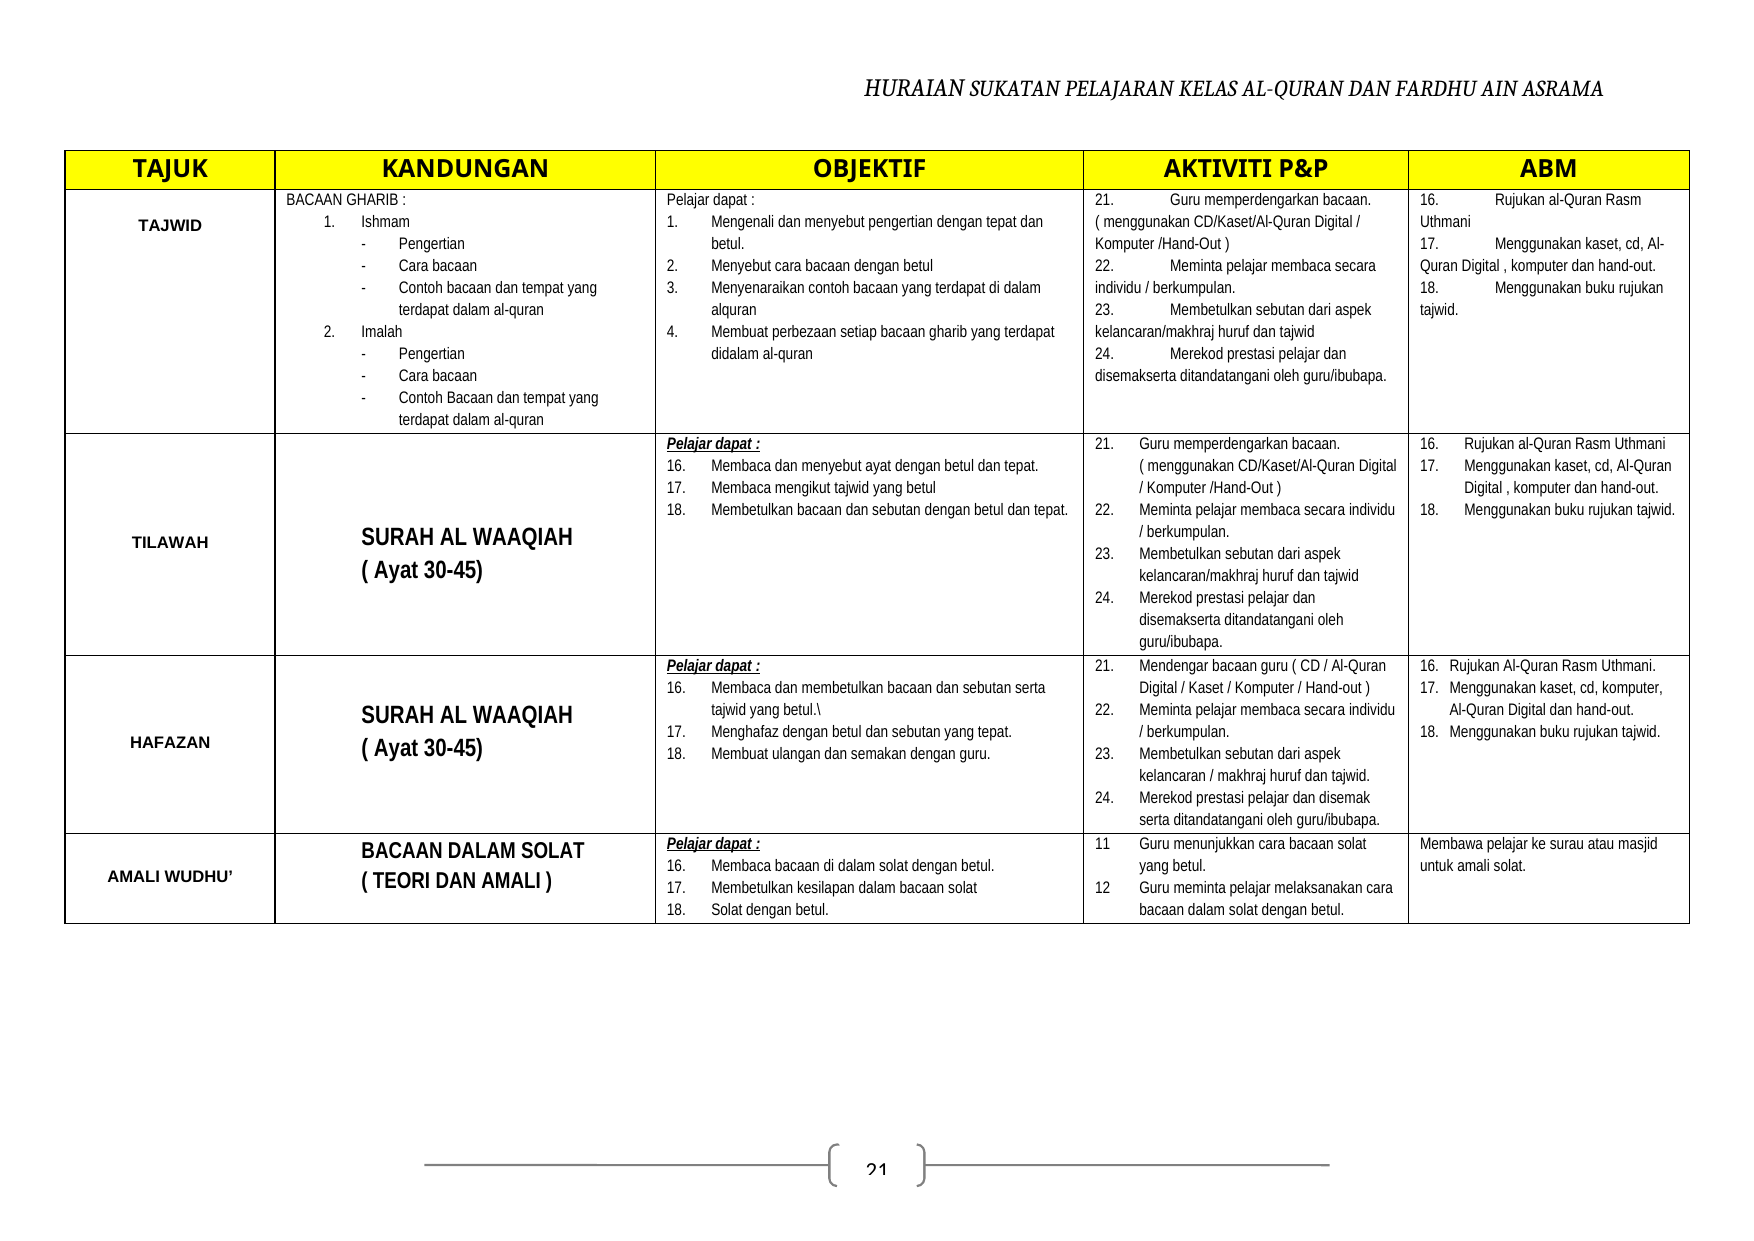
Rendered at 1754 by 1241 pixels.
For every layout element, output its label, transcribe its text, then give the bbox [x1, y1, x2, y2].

table_cell Pelajar dapat : Membaca bacaan di dalam solat dengan betul. Membetulkan kesilapan dalam bacaan solat Solat dengan betul. [656, 834, 1083, 923]
table_cell Guru menunjukkan cara bacaan solat yang betul. Guru meminta pelajar melaksanakan cara bacaan dalam solat dengan betul. [1084, 834, 1408, 923]
table_cell ABM [1409, 151, 1689, 189]
table_cell Pelajar dapat : Membaca dan menyebut ayat dengan betul dan tepat. Membaca mengikut tajwid yang betul Membetulkan bacaan dan sebutan dengan betul dan tepat. [656, 434, 1083, 655]
table_cell TAJUK [66, 151, 274, 189]
table_cell OBJEKTIF [656, 151, 1083, 189]
table_cell TAJWID [66, 190, 274, 433]
table_cell SURAH AL WAAQIAH ( Ayat 30-45) [276, 656, 655, 833]
table_cell AMALI WUDHU’ [66, 834, 274, 923]
table_cell Mendengar bacaan guru ( CD / Al-Quran Digital / Kaset / Komputer / Hand-out ) Meminta pelajar membaca secara individu / berkumpulan. Membetulkan sebutan dari aspek kelancaran / makhraj huruf dan tajwid. Merekod prestasi pelajar dan disemak serta ditandatangani oleh guru/ibubapa. [1084, 656, 1408, 833]
table_cell AKTIVITI P&P [1084, 151, 1408, 189]
table_cell 21. Guru memperdengarkan bacaan. ( menggunakan CD/Kaset/Al-Quran Digital / Komputer /Hand-Out ) 22. Meminta pelajar membaca secara individu / berkumpulan. 23. Membetulkan sebutan dari aspek kelancaran/makhraj huruf dan tajwid 24. Merekod prestasi pelajar dan disemakserta ditandatangani oleh guru/ibubapa. [1084, 190, 1408, 433]
table_cell SURAH AL WAAQIAH ( Ayat 30-45) [276, 434, 655, 655]
table_cell TILAWAH [66, 434, 274, 655]
table_cell Pelajar dapat : Mengenali dan menyebut pengertian dengan tepat dan betul. Menyebut cara bacaan dengan betul Menyenaraikan contoh bacaan yang terdapat di dalam alquran Membuat perbezaan setiap bacaan gharib yang terdapat didalam al-quran [656, 190, 1083, 433]
table_cell KANDUNGAN [276, 151, 655, 189]
table_cell BACAAN GHARIB : Ishmam Pengertian Cara bacaan Contoh bacaan dan tempat yang terdapat dalam al-quran Imalah Pengertian Cara bacaan Contoh Bacaan dan tempat yang terdapat dalam al-quran [276, 190, 655, 433]
table_cell Guru memperdengarkan bacaan. ( menggunakan CD/Kaset/Al-Quran Digital / Komputer /Hand-Out ) Meminta pelajar membaca secara individu / berkumpulan. Membetulkan sebutan dari aspek kelancaran/makhraj huruf dan tajwid Merekod prestasi pelajar dan disemakserta ditandatangani oleh guru/ibubapa. [1084, 434, 1408, 655]
table_cell HAFAZAN [66, 656, 274, 833]
table_cell 16. Rujukan al-Quran Rasm Uthmani 17. Menggunakan kaset, cd, Al-Quran Digital , komputer dan hand-out. 18. Menggunakan buku rujukan tajwid. [1409, 190, 1689, 433]
table_cell BACAAN DALAM SOLAT ( TEORI DAN AMALI ) [276, 834, 655, 923]
table_cell Rujukan al-Quran Rasm Uthmani Menggunakan kaset, cd, Al-Quran Digital , komputer dan hand-out. Menggunakan buku rujukan tajwid. [1409, 434, 1689, 655]
table_cell Membawa pelajar ke surau atau masjid untuk amali solat. [1409, 834, 1689, 923]
table_cell Pelajar dapat : Membaca dan membetulkan bacaan dan sebutan serta tajwid yang betul.\ Menghafaz dengan betul dan sebutan yang tepat. Membuat ulangan dan semakan dengan guru. [656, 656, 1083, 833]
table_cell Rujukan Al-Quran Rasm Uthmani. Menggunakan kaset, cd, komputer, Al-Quran Digital dan hand-out. Menggunakan buku rujukan tajwid. [1409, 656, 1689, 833]
